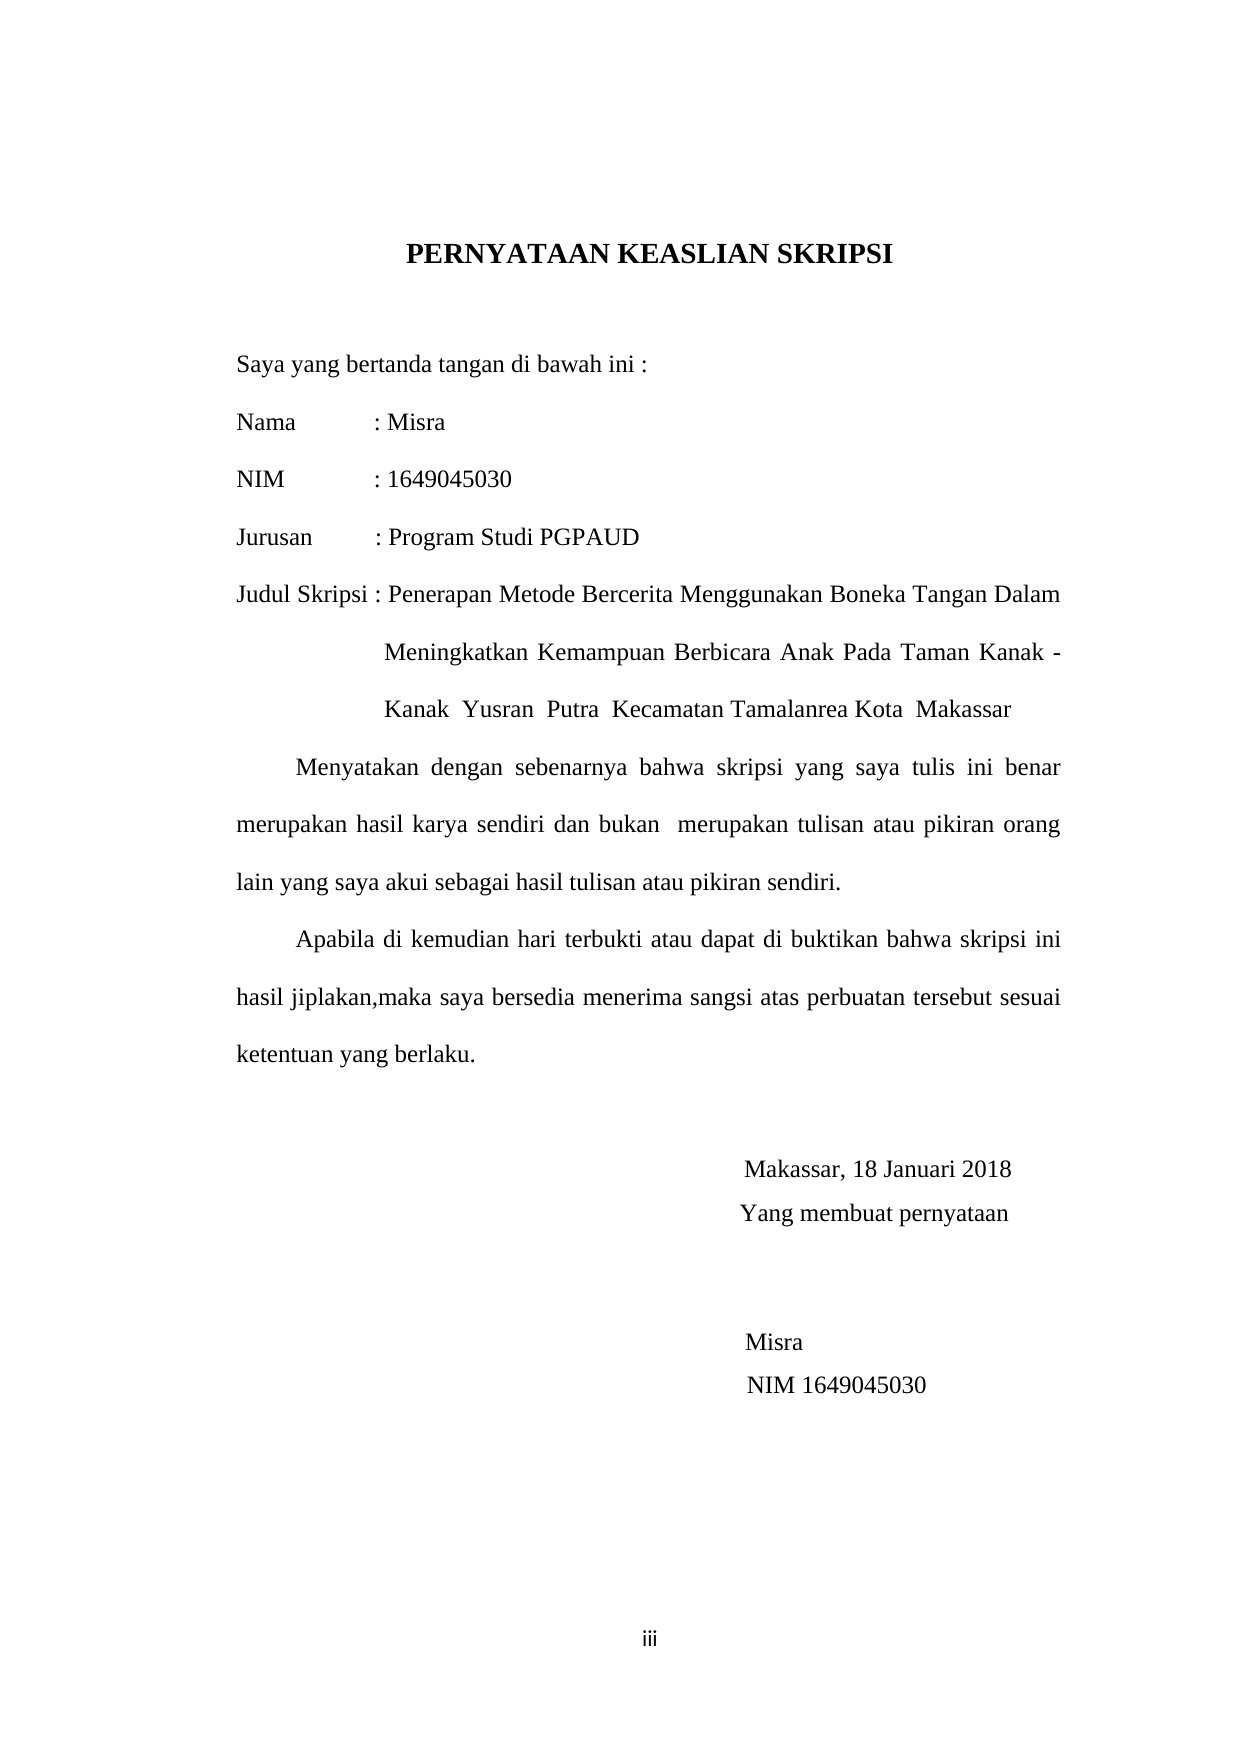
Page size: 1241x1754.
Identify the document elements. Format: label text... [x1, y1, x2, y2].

text NIM 1649045030 [549, 1370, 1062, 1399]
text Judul Skripsi : Penerapan Metode Bercerita Menggunakan Boneka Tangan Dalam Meningkatkan Kemampuan Berbicara Anak Pada Taman Kanak -Kanak Yusran Putra Kecamatan Tamalanrea Kota Makassar [236, 579, 1062, 723]
text Saya yang bertanda tangan di bawah ini : [236, 349, 1063, 378]
text NIM : 1649045030 [236, 464, 1063, 493]
text Nama : Misra [236, 407, 1063, 436]
text Jurusan : Program Studi PGPAUD [236, 522, 1063, 551]
text Yang membuat pernyataan [624, 1198, 1062, 1226]
text Misra [474, 1327, 1062, 1356]
text Apabila di kemudian hari terbukti atau dapat di buktikan bahwa skripsi ini hasil jiplakan,maka saya bersedia menerima sangsi atas perbuatan tersebut sesuai ketentuan yang berlaku. [236, 924, 1062, 1068]
text Makassar, 18 Januari 2018 [549, 1154, 1062, 1183]
text Menyatakan dengan sebenarnya bahwa skripsi yang saya tulis ini benar merupakan hasil karya sendiri dan bukan merupakan tulisan atau pikiran orang lain yang saya akui sebagai hasil tulisan atau pikiran sendiri. [236, 752, 1062, 896]
text PERNYATAAN KEASLIAN SKRIPSI [236, 236, 1063, 270]
